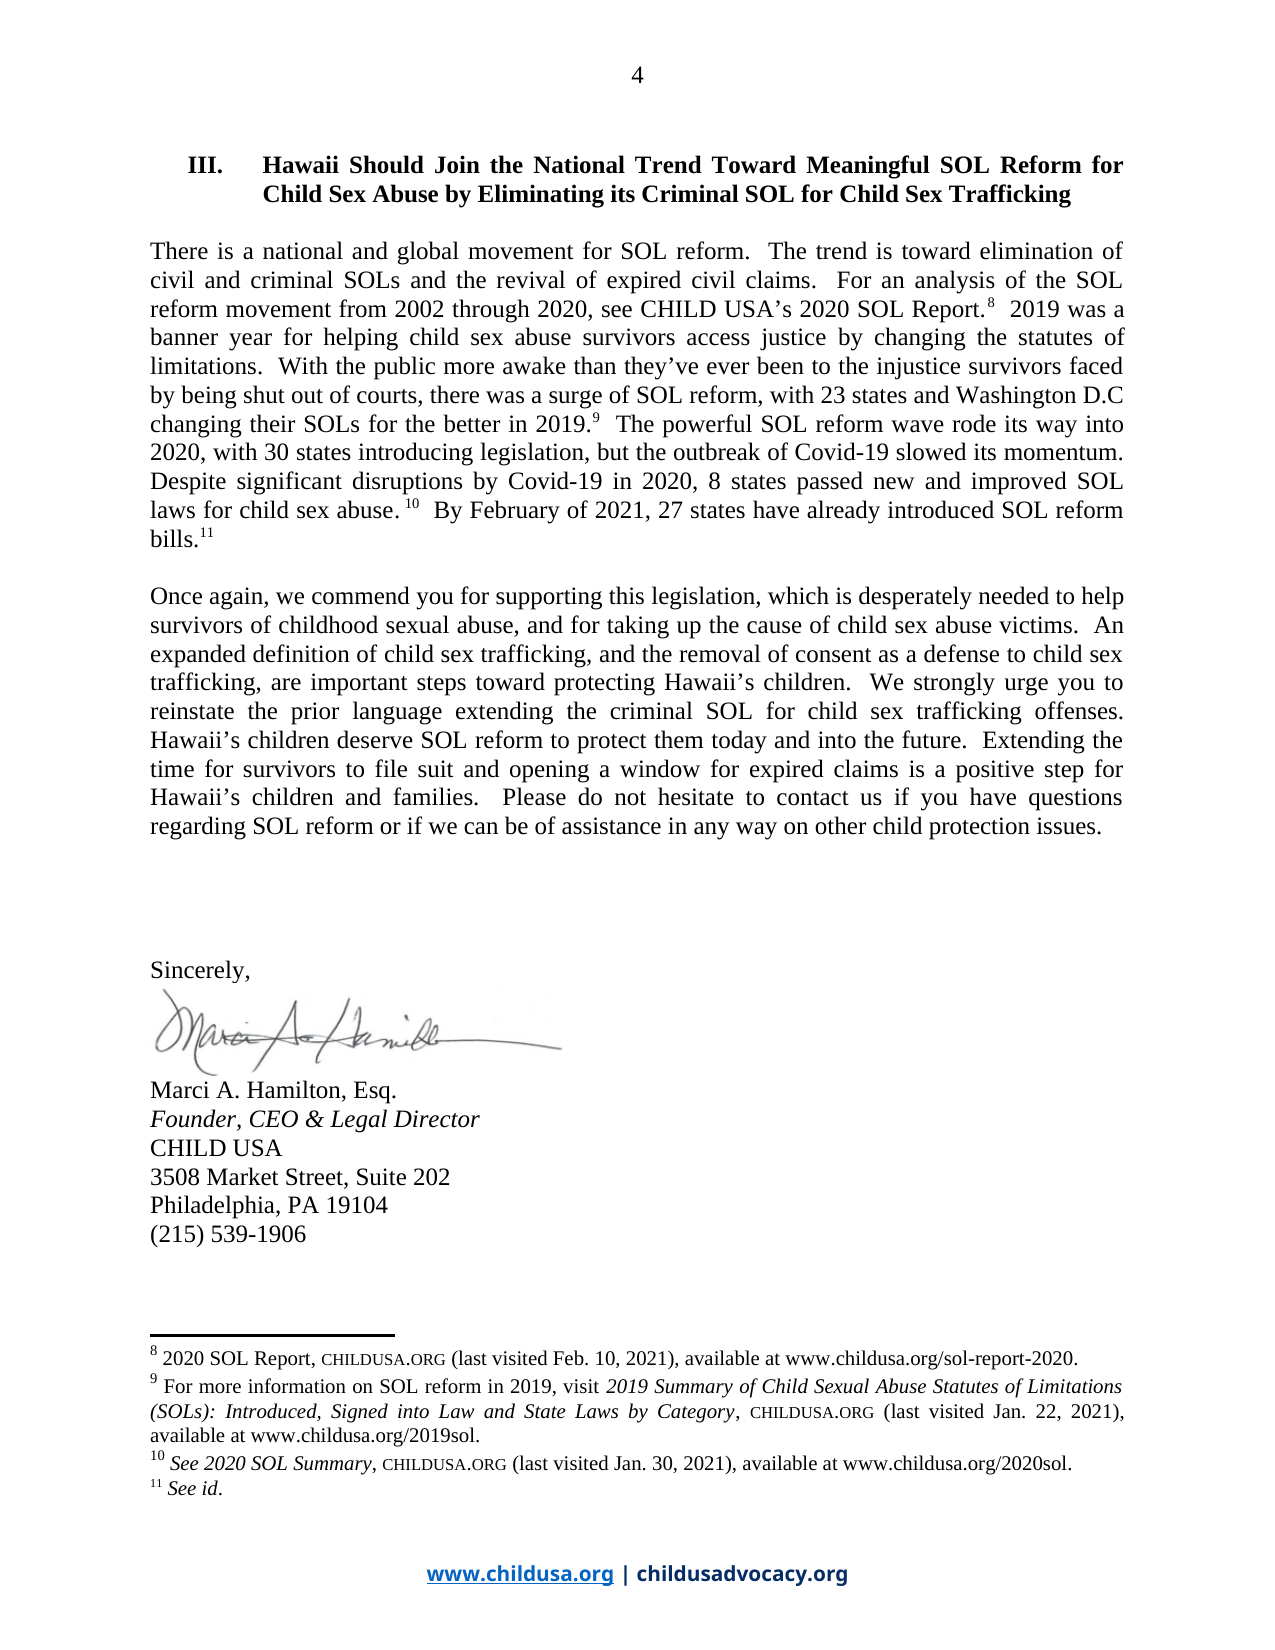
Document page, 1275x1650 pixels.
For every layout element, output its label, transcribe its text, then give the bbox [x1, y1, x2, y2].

text Marci A. Hamilton, Esq. [150, 1075, 1125, 1104]
text Philadelphia, PA 19104 [150, 1190, 1125, 1219]
text Once again, we commend you for supporting this legislation, which is desperately needed to help survivors of childhood sexual abuse, and for taking up the cause of child sex abuse victims. An expanded definition of child sex trafficking, and the removal of consent as a defense to child sex trafficking, are important steps toward protecting Hawaii’s children. We strongly urge you to reinstate the prior language extending the criminal SOL for child sex trafficking offenses. Hawaii’s children deserve SOL reform to protect them today and into the future. Extending the time for survivors to file suit and opening a window for expired claims is a positive step for Hawaii’s children and families. Please do not hesitate to contact us if you have questions regarding SOL reform or if we can be of assistance in any way on other child protection issues. [150, 581, 1125, 840]
text There is a national and global movement for SOL reform. The trend is toward elimination of civil and criminal SOLs and the revival of expired civil claims. For an analysis of the SOL reform movement from 2002 through 2020, see CHILD USA’s 2020 SOL Report. 2019 was a banner year for helping child sex abuse survivors access justice by changing the statutes of limitations. With the public more awake than they’ve ever been to the injustice survivors faced by being shut out of courts, there was a surge of SOL reform, with 23 states and Washington D.C changing their SOLs for the better in 2019. The powerful SOL reform wave rode its way into 2020, with 30 states introducing legislation, but the outbreak of Covid-19 slowed its momentum. Despite significant disruptions by Covid-19 in 2020, 8 states passed new and improved SOL laws for child sex abuse. By February of 2021, 27 states have already introduced SOL reform bills. [150, 236, 1125, 552]
picture [150, 983, 578, 1076]
text 3508 Market Street, Suite 202 [150, 1162, 1125, 1190]
text Founder, CEO & Legal Director [150, 1104, 1125, 1133]
text (215) 539-1906 [150, 1219, 1125, 1248]
text Sincerely, [150, 955, 1125, 984]
text CHILD USA [150, 1133, 1125, 1162]
list Hawaii Should Join the National Trend Toward Meaningful SOL Reform for Child Sex Abuse by Eliminating its Criminal SOL for Child Sex Trafficking [187, 150, 1125, 207]
